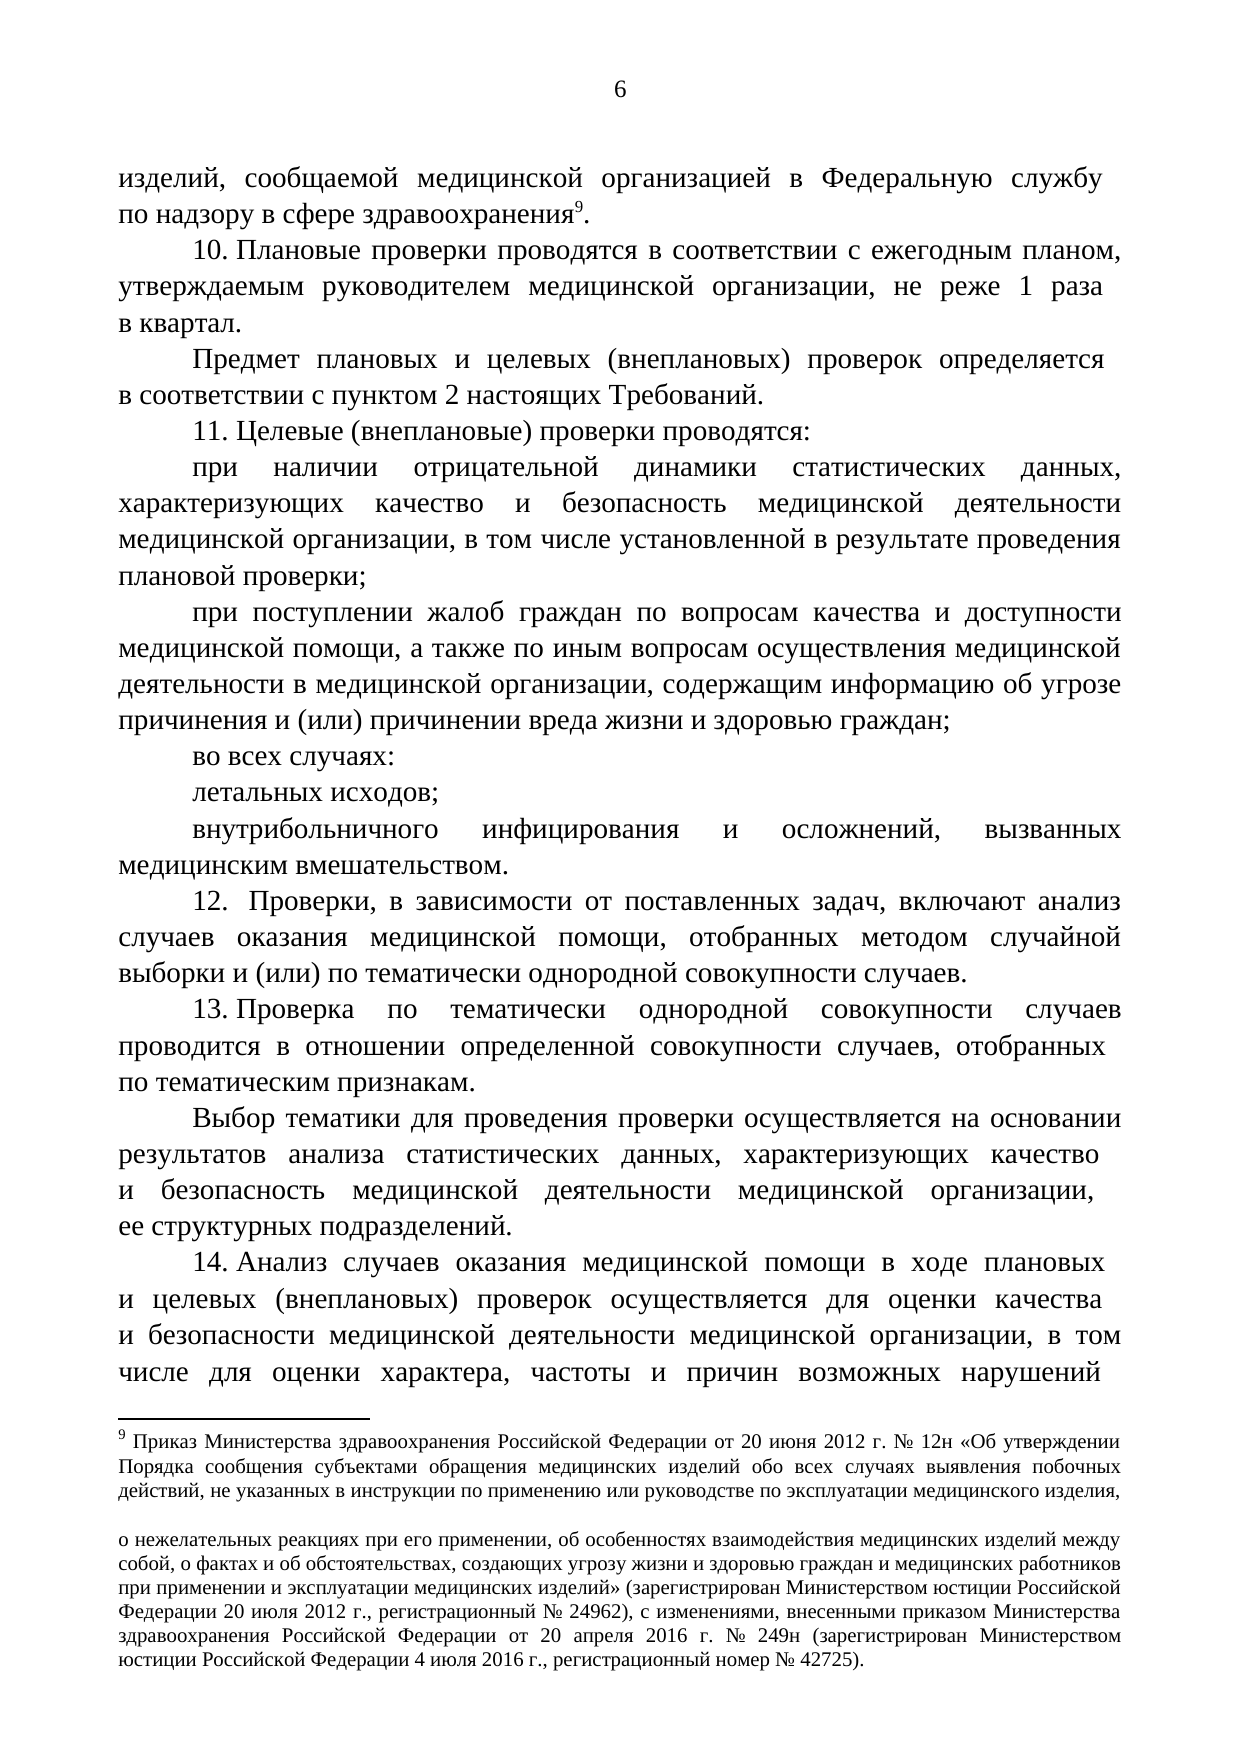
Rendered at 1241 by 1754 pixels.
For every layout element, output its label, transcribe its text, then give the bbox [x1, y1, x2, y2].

text при наличии отрицательной динамики статистических данных, характеризующих качество и безопасность медицинской деятельности медицинской организации, в том числе установленной в результате проведения плановой проверки; [118, 449, 1122, 591]
text во всех случаях: [118, 738, 1122, 772]
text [118, 1244, 1122, 1387]
text при поступлении жалоб граждан по вопросам качества и доступности медицинской помощи, а также по иным вопросам осуществления медицинской деятельности в медицинской организации, содержащим информацию об угрозе причинения и (или) причинении вреда жизни и здоровью граждан; [118, 594, 1122, 736]
text Выбор тематики для проведения проверки осуществляется на основании результатов анализа статистических данных, характеризующих качество и безопасность медицинской деятельности медицинской организации, ее структурных подразделений. [118, 1100, 1122, 1242]
text 13. Проверка по тематически однородной совокупности случаев проводится в отношении определенной совокупности случаев, отобранных по тематическим признакам. [118, 991, 1122, 1097]
text 10. Плановые проверки проводятся в соответствии с ежегодным планом, утверждаемым руководителем медицинской организации, не реже 1 раза в квартал. [118, 232, 1122, 338]
text летальных исходов; [118, 774, 1122, 808]
text 11. Целевые (внеплановые) проверки проводятся: [118, 413, 1122, 447]
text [118, 160, 1122, 230]
text Предмет плановых и целевых (внеплановых) проверок определяется в соответствии с пунктом 2 настоящих Требований. [118, 341, 1122, 411]
text внутрибольничного инфицирования и осложнений, вызванных медицинским вмешательством. [118, 811, 1122, 880]
text 12. Проверки, в зависимости от поставленных задач, включают анализ случаев оказания медицинской помощи, отобранных методом случайной выборки и (или) по тематически однородной совокупности случаев. [118, 883, 1122, 989]
